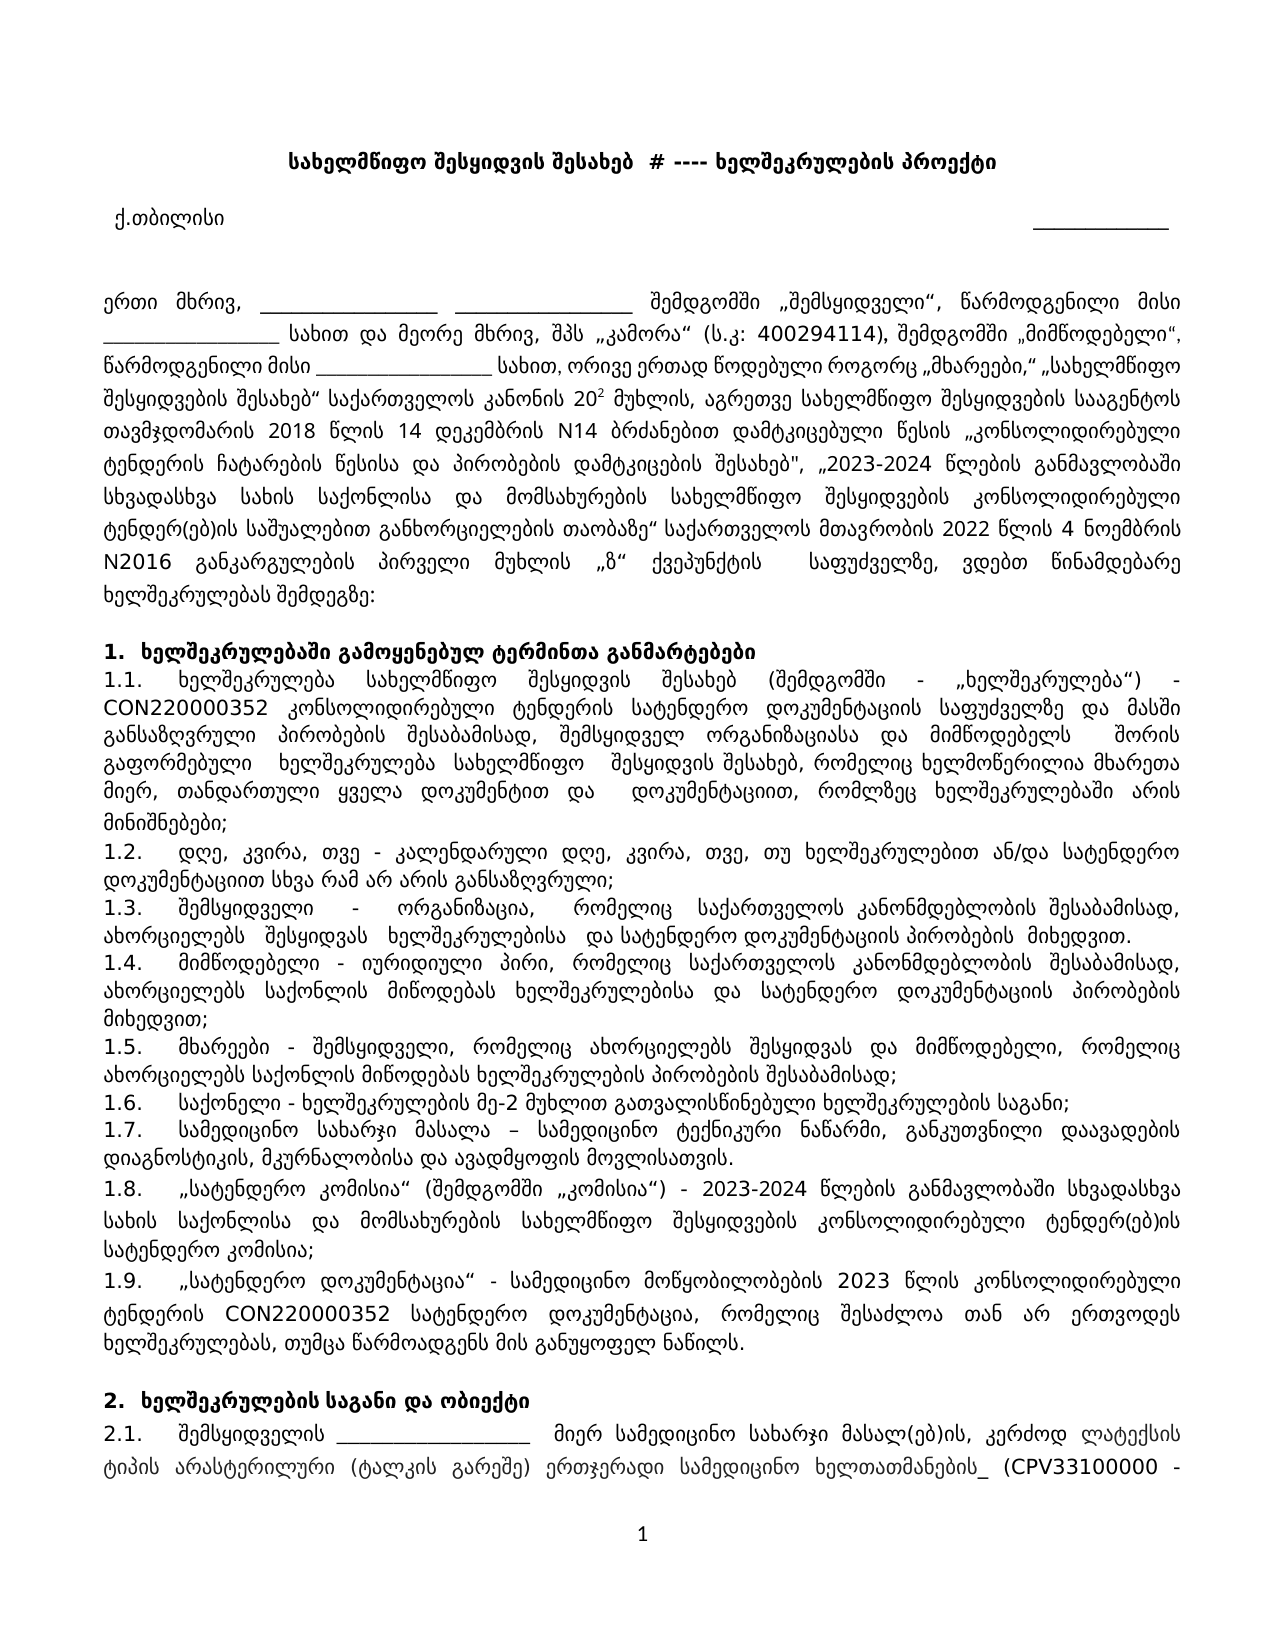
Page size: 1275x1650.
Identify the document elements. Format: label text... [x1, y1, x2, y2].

table_header _____________ [656, 206, 1180, 263]
list ხელშეკრულების საგანი და ობიექტი [103, 1387, 1181, 1415]
list სამედიცინო სახარჯი მასალა – სამედიცინო ტექნიკური ნაწარმი, განკუთვნილი დაავადების დიაგნოსტიკის, მკურნალობისა და ავადმყოფის მოვლისათვის. [103, 1118, 1181, 1170]
list დღე, კვირა, თვე - კალენდარული დღე, კვირა, თვე, თუ ხელშეკრულებით ან/და სატენდერო დოკუმენტაციით სხვა რამ არ არის განსაზღვრული; [103, 840, 1181, 892]
list ხელშეკრულებაში გამოყენებულ ტერმინთა განმარტებები [103, 640, 1181, 664]
list ერთი მხრივ, _________________ _________________ შემდგომში „შემსყიდველი“, წარმოდგენილი მისი _________________ სახით და მეორე მხრივ, შპს „კამორა“ (ს.კ: 400294114), შემდგომში „მიმწოდებელი“, წარმოდგენილი მისი _________________ სახით, ორივე ერთად წოდებული როგორც „მხარეები,“ „სახელმწიფო შესყიდვების შესახებ“ საქართველოს კანონის 202 მუხლის, აგრეთვე სახელმწიფო შესყიდვების სააგენტოს თავმჯდომარის 2018 წლის 14 დეკემბრის N14 ბრძანებით დამტკიცებული წესის „კონსოლიდირებული ტენდერის ჩატარების წესისა და პირობების დამტკიცების შესახებ", „2023-2024 წლების განმავლობაში სხვადასხვა სახის საქონლისა და მომსახურების სახელმწიფო შესყიდვების კონსოლიდირებული ტენდერ(ებ)ის საშუალებით განხორციელების თაობაზე“ საქართველოს მთავრობის 2022 წლის 4 ნოემბრის N2016 განკარგულების პირველი მუხლის „ზ“ ქვეპუნქტის საფუძველზე, ვდებთ წინამდებარე ხელშეკრულებას შემდეგზე: [103, 290, 1181, 608]
list მიმწოდებელი - იურიდიული პირი, რომელიც საქართველოს კანონმდებლობის შესაბამისად, ახორციელებს საქონლის მიწოდებას ხელშეკრულებისა და სატენდერო დოკუმენტაციის პირობების მიხედვით; [103, 951, 1181, 1031]
list მხარეები - შემსყიდველი, რომელიც ახორციელებს შესყიდვას და მიმწოდებელი, რომელიც ახორციელებს საქონლის მიწოდებას ხელშეკრულების პირობების შესაბამისად; [103, 1035, 1181, 1087]
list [103, 1419, 1181, 1480]
list შემსყიდველი - ორგანიზაცია, რომელიც საქართველოს კანონმდებლობის შესაბამისად, ახორციელებს შესყიდვას ხელშეკრულებისა და სატენდერო დოკუმენტაციის პირობების მიხედვით. [103, 896, 1181, 948]
list საქონელი - ხელშეკრულების მე-2 მუხლით გათვალისწინებული ხელშეკრულების საგანი; [103, 1091, 1181, 1115]
table_header ქ.თბილისი [103, 206, 656, 263]
text სახელმწიფო შესყიდვის შესახებ # ---- ხელშეკრულების პროექტი [103, 150, 1181, 174]
list „სატენდერო დოკუმენტაცია“ - სამედიცინო მოწყობილობების 2023 წლის კონსოლიდირებული ტენდერის CON220000352 სატენდერო დოკუმენტაცია, რომელიც შესაძლოა თან არ ერთვოდეს ხელშეკრულებას, თუმცა წარმოადგენს მის განუყოფელ ნაწილს. [103, 1266, 1181, 1355]
list „სატენდერო კომისია“ (შემდგომში „კომისია“) - 2023-2024 წლების განმავლობაში სხვადასხვა სახის საქონლისა და მომსახურების სახელმწიფო შესყიდვების კონსოლიდირებული ტენდერ(ებ)ის სატენდერო კომისია; [103, 1174, 1181, 1263]
list ხელშეკრულება სახელმწიფო შესყიდვის შესახებ (შემდგომში - „ხელშეკრულება“) - CON220000352 კონსოლიდირებული ტენდერის სატენდერო დოკუმენტაციის საფუძველზე და მასში განსაზღვრული პირობების შესაბამისად, შემსყიდველ ორგანიზაციასა და მიმწოდებელს შორის გაფორმებული ხელშეკრულება სახელმწიფო შესყიდვის შესახებ, რომელიც ხელმოწერილია მხარეთა მიერ, თანდართული ყველა დოკუმენტით და დოკუმენტაციით, რომლზეც ხელშეკრულებაში არის მინიშნებები; [103, 668, 1181, 836]
